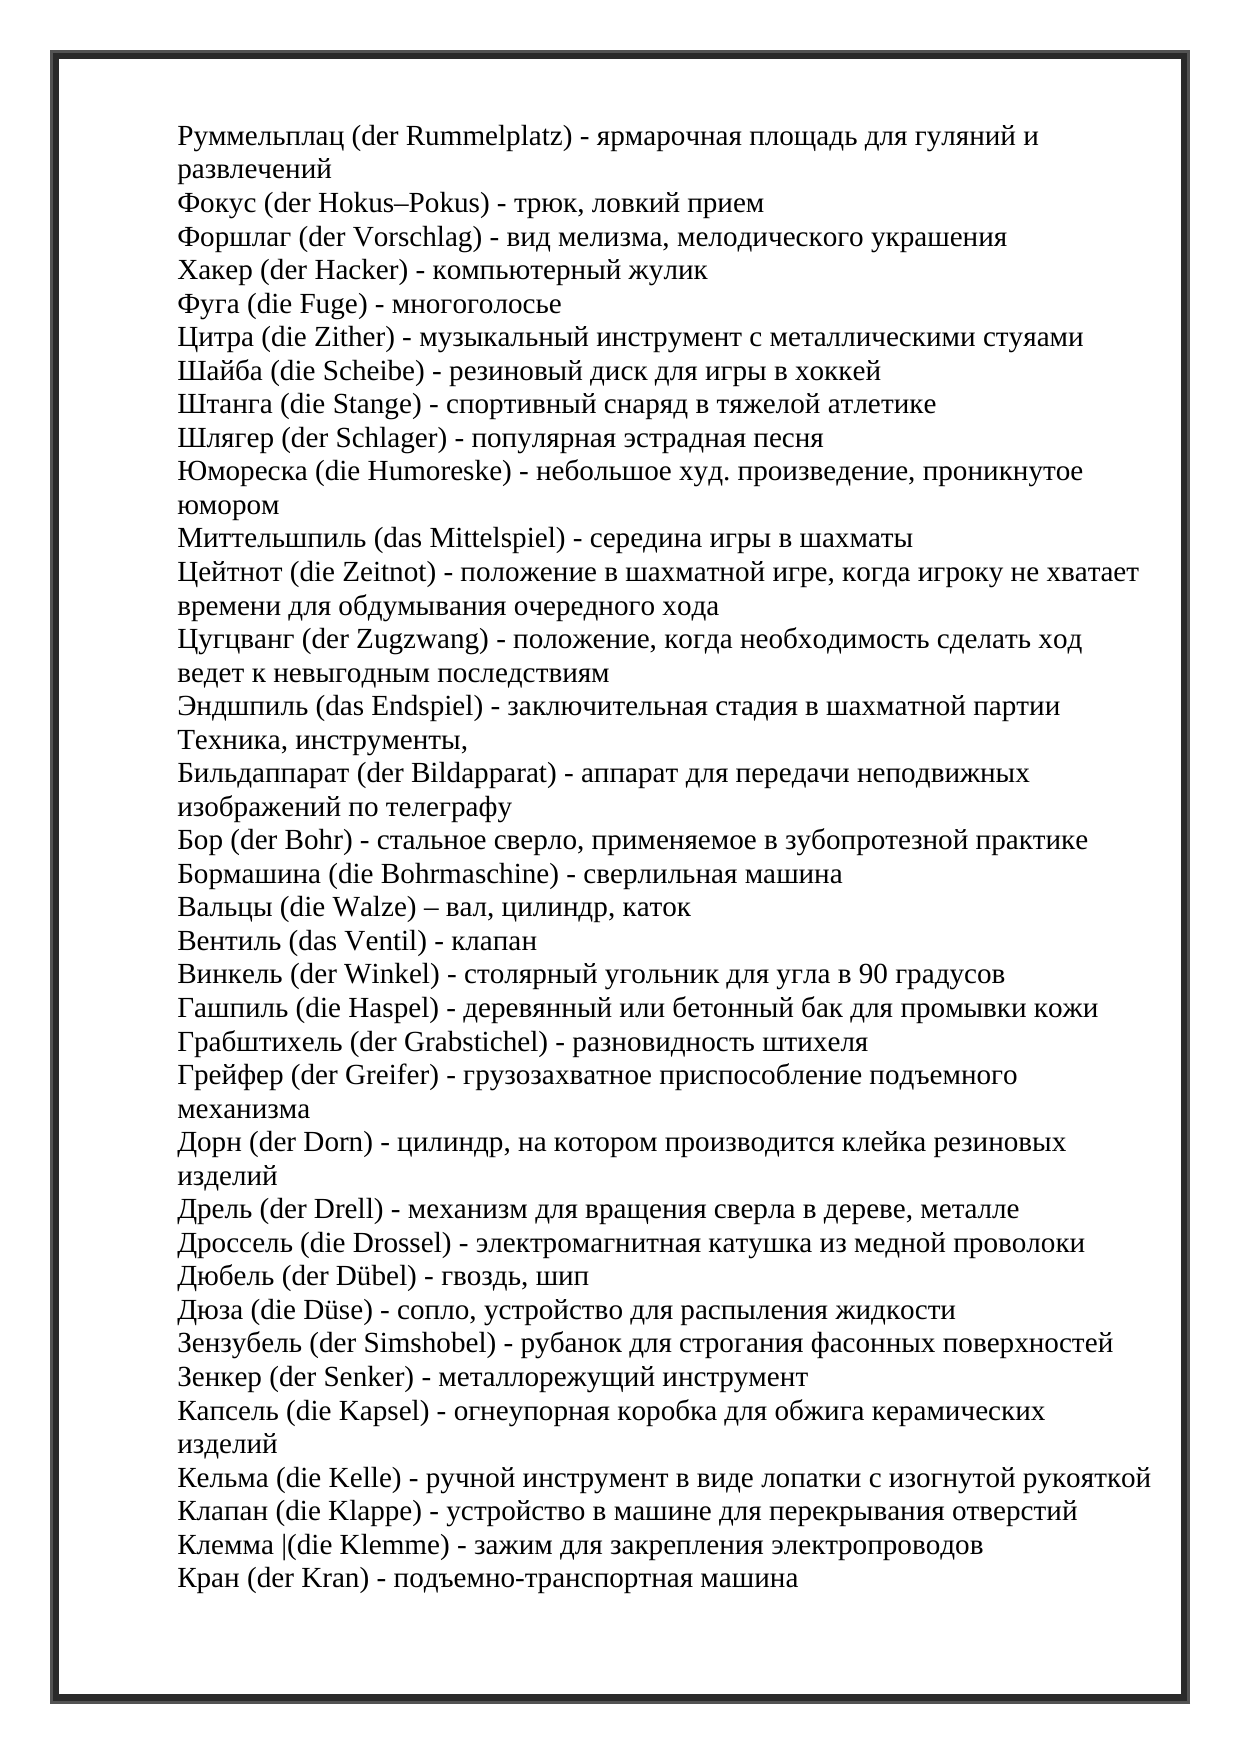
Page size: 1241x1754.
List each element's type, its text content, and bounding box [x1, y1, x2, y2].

text Дорн (der Dorn) - цилиндр, на котором производится клейка резиновых изделий [177, 1124, 1152, 1191]
text Грабштихель (der Grabstichel) - разновидность штихеля [177, 1024, 1152, 1057]
text Цейтнот (die Zeitnot) - положение в шахматной игре, когда игроку не хватает [177, 554, 1152, 588]
text Форшлаг (der Vorschlag) - вид мелизма, мелодического украшения [177, 219, 1152, 252]
text Кельма (die Kelle) - ручной инструмент в виде лопатки с изогнутой рукояткой [177, 1460, 1152, 1493]
text ведет к невыгодным последствиям [177, 655, 1152, 688]
text юмором [177, 487, 1152, 521]
text Бормашина (die Bohrmaschine) - сверлильная машина [177, 856, 1152, 889]
text Вальцы (die Walze) – вал, цилиндр, каток [177, 889, 1152, 923]
text Хакер (der Hacker) - компьютерный жулик [177, 252, 1152, 286]
text Миттельшпиль (das Mittelspiel) - середина игры в шахматы [177, 521, 1152, 554]
text Дюза (die Düse) - сопло, устройство для распыления жидкости [177, 1292, 1152, 1326]
text Зенкер (der Senker) - металлорежущий инструмент [177, 1359, 1152, 1393]
text Зензубель (der Simshobel) - рубанок для строгания фасонных поверхностей [177, 1326, 1152, 1359]
text Грейфер (der Greifer) - грузозахватное приспособление подъемного [177, 1057, 1152, 1091]
text изображений по телеграфу [177, 789, 1152, 822]
text Фокус (der Hokus–Pokus) - трюк, ловкий прием [177, 185, 1152, 219]
text Техника, инструменты, [177, 722, 1152, 755]
text Кран (der Kran) - подъемно-транспортная машина [177, 1560, 1152, 1594]
text Цитра (die Zither) - музыкальный инструмент с металлическими стуяами [177, 319, 1152, 353]
text Шлягер (der Schlager) - популярная эстрадная песня [177, 420, 1152, 453]
text Винкель (der Winkel) - столярный угольник для угла в 90 градусов [177, 957, 1152, 990]
text Фуга (die Fuge) - многоголосье [177, 286, 1152, 319]
text Бор (der Bohr) - стальное сверло, применяемое в зубопротезной практике [177, 822, 1152, 856]
text Бильдаппарат (der Bildapparat) - аппарат для передачи неподвижных [177, 755, 1152, 789]
text Юмореска (die Humoreske) - небольшое худ. произведение, проникнутое [177, 453, 1152, 487]
text Цугцванг (der Zugzwang) - положение, когда необходимость сделать ход [177, 621, 1152, 655]
text Клапан (die Klappe) - устройство в машине для перекрывания отверстий Клемма |(die Klemme) - зажим для закрепления электропроводов [177, 1493, 1152, 1560]
text времени для обдумывания очередного хода [177, 588, 1152, 621]
text Вентиль (das Ventil) - клапан [177, 923, 1152, 957]
text Руммельплац (der Rummelplatz) - ярмарочная площадь для гуляний и развлечений [177, 118, 1152, 185]
text Дрель (der Drell) - механизм для вращения сверла в дереве, металле [177, 1191, 1152, 1225]
text механизма [177, 1091, 1152, 1124]
text Шайба (die Scheibe) - резиновый диск для игры в хоккей [177, 353, 1152, 386]
text Дроссель (die Drossel) - электромагнитная катушка из медной проволоки Дюбель (der Dübel) - гвоздь, шип [177, 1225, 1152, 1292]
text Капсель (die Kapsel) - огнеупорная коробка для обжига керамических изделий [177, 1393, 1152, 1460]
text Гашпиль (die Haspel) - деревянный или бетонный бак для промывки кожи [177, 990, 1152, 1024]
text Штанга (die Stange) - спортивный снаряд в тяжелой атлетике [177, 386, 1152, 420]
text Эндшпиль (das Endspiel) - заключительная стадия в шахматной партии [177, 688, 1152, 722]
